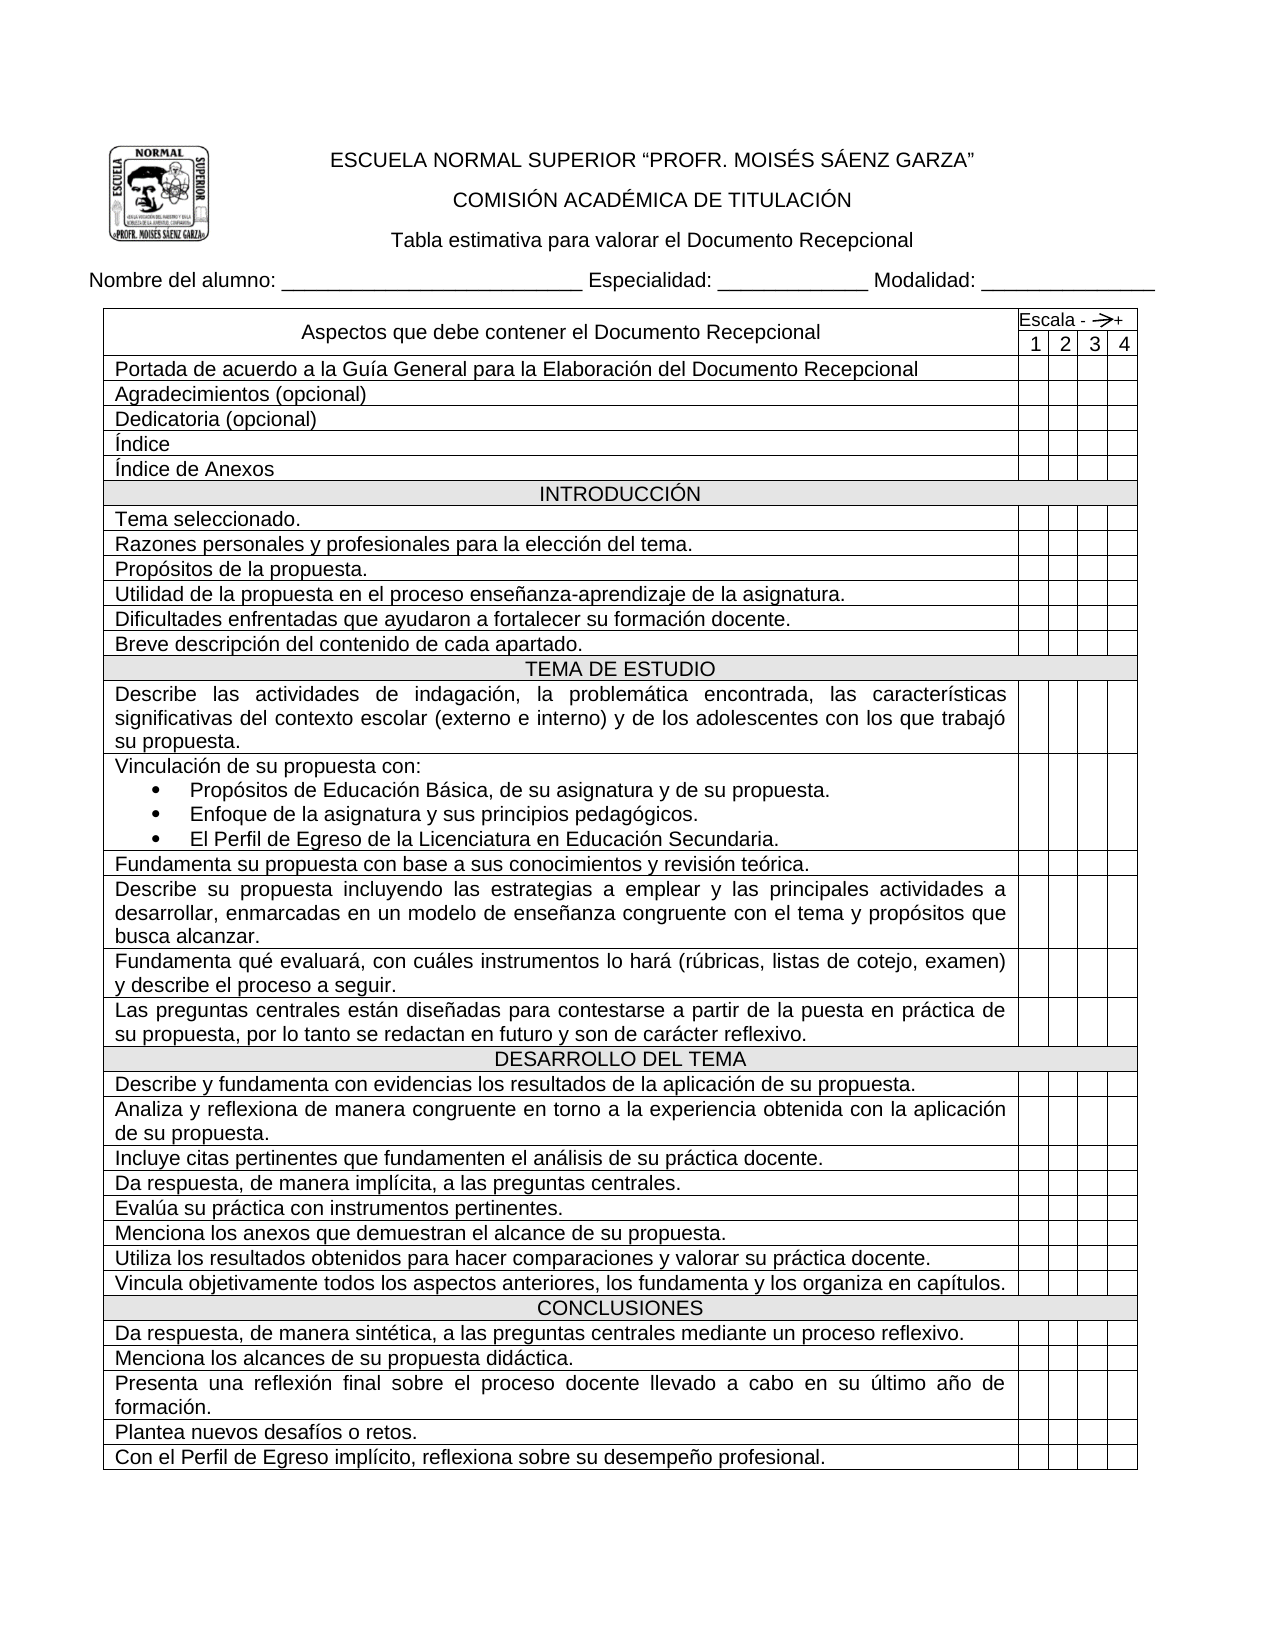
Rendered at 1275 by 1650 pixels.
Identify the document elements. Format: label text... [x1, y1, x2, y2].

table_cell [1019, 998, 1048, 1046]
table_cell [1108, 851, 1137, 875]
table_cell Razones personales y profesionales para la elección del tema. [104, 531, 1018, 555]
table_cell [1078, 1097, 1107, 1145]
table_cell Portada de acuerdo a la Guía General para la Elaboración del Documento Recepcional [104, 356, 1018, 380]
table_cell [1108, 356, 1137, 380]
table_cell [1049, 1445, 1077, 1469]
table_cell Dedicatoria (opcional) [104, 406, 1018, 430]
table_cell [1049, 1346, 1077, 1370]
table_cell Analiza y reflexiona de manera congruente en torno a la experiencia obtenida con la aplicación de su propuesta. [104, 1097, 1018, 1145]
table_cell [1108, 1072, 1137, 1096]
table_cell Con el Perfil de Egreso implícito, reflexiona sobre su desempeño profesional. [104, 1445, 1018, 1469]
table_cell Fundamenta su propuesta con base a sus conocimientos y revisión teórica. [104, 851, 1018, 875]
table_cell [1108, 631, 1137, 655]
table_cell Incluye citas pertinentes que fundamenten el análisis de su práctica docente. [104, 1146, 1018, 1170]
table_cell Plantea nuevos desafíos o retos. [104, 1420, 1018, 1444]
table_cell [1019, 851, 1048, 875]
table_cell [1049, 406, 1077, 430]
table_cell Describe las actividades de indagación, la problemática encontrada, las características significativas del contexto escolar (externo e interno) y de los adolescentes con los que trabajó su propuesta. [104, 681, 1018, 753]
table_cell [1108, 949, 1137, 997]
table_cell Tema seleccionado. [104, 506, 1018, 530]
table_cell [1049, 556, 1077, 580]
table_cell [1078, 631, 1107, 655]
table_cell [1078, 406, 1107, 430]
table_cell [1019, 1097, 1048, 1145]
table_cell [1049, 581, 1077, 605]
table_cell [1019, 531, 1048, 555]
table_cell [1108, 456, 1137, 480]
table_cell [1049, 998, 1077, 1046]
table_cell [1019, 1246, 1048, 1270]
table_cell [1108, 681, 1137, 753]
table_cell [1108, 506, 1137, 530]
text Tabla estimativa para valorar el Documento Recepcional [177, 228, 1127, 252]
table_cell [1019, 356, 1048, 380]
table_cell 1 [1019, 331, 1048, 355]
table_cell [1049, 531, 1077, 555]
table_cell [1108, 998, 1137, 1046]
table_cell [1019, 381, 1048, 405]
table_cell Describe y fundamenta con evidencias los resultados de la aplicación de su propuesta. [104, 1072, 1018, 1096]
table_cell [1108, 1196, 1137, 1220]
table_cell [1049, 754, 1077, 850]
table_cell [1078, 998, 1107, 1046]
table_cell [1108, 1171, 1137, 1195]
table_cell [1108, 754, 1137, 850]
table_cell [1049, 506, 1077, 530]
table_cell [1049, 631, 1077, 655]
table_cell [1078, 456, 1107, 480]
table_cell [1019, 681, 1048, 753]
table_cell [1049, 356, 1077, 380]
table_cell [1108, 431, 1137, 455]
table_cell [1078, 1371, 1107, 1419]
table_cell [1049, 1420, 1077, 1444]
table_cell [1078, 754, 1107, 850]
table_cell [1019, 949, 1048, 997]
table_cell [1108, 1146, 1137, 1170]
table_cell [1019, 631, 1048, 655]
table_cell [1019, 431, 1048, 455]
table_cell [1108, 381, 1137, 405]
table_cell Dificultades enfrentadas que ayudaron a fortalecer su formación docente. [104, 606, 1018, 630]
table_cell 2 [1049, 331, 1077, 355]
table_cell [1019, 506, 1048, 530]
table_cell Vinculación de su propuesta con: Propósitos de Educación Básica, de su asignatura y de su propuesta. Enfoque de la asignatura y sus principios pedagógicos. El Perfil de Egreso de la Licenciatura en Educación Secundaria. [104, 754, 1018, 850]
text Nombre del alumno: __________________________ Especialidad: _____________ Modalidad: _______________ [88, 268, 1167, 292]
table_cell [1049, 1146, 1077, 1170]
table_header Aspectos que debe contener el Documento Recepcional [104, 309, 1018, 355]
table_cell [1108, 1321, 1137, 1345]
table_cell [1108, 1346, 1137, 1370]
table_cell [1078, 381, 1107, 405]
table_cell Utilidad de la propuesta en el proceso enseñanza-aprendizaje de la asignatura. [104, 581, 1018, 605]
table_cell [1019, 1221, 1048, 1245]
table_cell Da respuesta, de manera implícita, a las preguntas centrales. [104, 1171, 1018, 1195]
table_cell [1049, 1371, 1077, 1419]
table_cell [1049, 876, 1077, 948]
table_cell [1019, 1445, 1048, 1469]
table_cell [1078, 1246, 1107, 1270]
table_cell [1108, 1371, 1137, 1419]
table_cell Evalúa su práctica con instrumentos pertinentes. [104, 1196, 1018, 1220]
table_cell [1108, 1420, 1137, 1444]
table_cell [1078, 1346, 1107, 1370]
table_cell [1019, 556, 1048, 580]
table_cell [1019, 1171, 1048, 1195]
table_cell [1078, 1445, 1107, 1469]
table_cell [1019, 1146, 1048, 1170]
table_cell [1108, 1097, 1137, 1145]
table_cell [1019, 1371, 1048, 1419]
table_cell [1078, 431, 1107, 455]
table_cell [1078, 1196, 1107, 1220]
table_cell [1078, 1420, 1107, 1444]
table_cell [1108, 406, 1137, 430]
table_cell Las preguntas centrales están diseñadas para contestarse a partir de la puesta en práctica de su propuesta, por lo tanto se redactan en futuro y son de carácter reflexivo. [104, 998, 1018, 1046]
table_cell [1049, 1097, 1077, 1145]
table_cell [1019, 1072, 1048, 1096]
table_cell [1019, 1346, 1048, 1370]
table_cell [1078, 949, 1107, 997]
table_cell Índice de Anexos [104, 456, 1018, 480]
table_cell [1078, 581, 1107, 605]
table_cell [1049, 431, 1077, 455]
table_cell [1019, 406, 1048, 430]
table_cell [1108, 606, 1137, 630]
table_cell [1049, 381, 1077, 405]
table_cell [1078, 1271, 1107, 1295]
table_cell [1078, 506, 1107, 530]
table_cell [1049, 1171, 1077, 1195]
table_cell DESARROLLO DEL TEMA [104, 1047, 1137, 1071]
table_cell [1078, 556, 1107, 580]
table_cell [1078, 1146, 1107, 1170]
table_cell [1019, 606, 1048, 630]
table_cell [1049, 1246, 1077, 1270]
table_cell [1019, 1271, 1048, 1295]
table_cell [1049, 456, 1077, 480]
table_cell [1108, 581, 1137, 605]
table_cell [1108, 556, 1137, 580]
table_cell Fundamenta qué evaluará, con cuáles instrumentos lo hará (rúbricas, listas de cotejo, examen) y describe el proceso a seguir. [104, 949, 1018, 997]
table_cell Menciona los anexos que demuestran el alcance de su propuesta. [104, 1221, 1018, 1245]
table_cell Agradecimientos (opcional) [104, 381, 1018, 405]
table_cell [1078, 1171, 1107, 1195]
text COMISIÓN ACADÉMICA DE TITULACIÓN [213, 188, 1127, 212]
table_cell INTRODUCCIÓN [104, 481, 1137, 505]
table_cell [1019, 581, 1048, 605]
table_cell Describe su propuesta incluyendo las estrategias a emplear y las principales actividades a desarrollar, enmarcadas en un modelo de enseñanza congruente con el tema y propósitos que busca alcanzar. [104, 876, 1018, 948]
table_cell Menciona los alcances de su propuesta didáctica. [104, 1346, 1018, 1370]
table_cell [1049, 1271, 1077, 1295]
table_cell [1108, 1221, 1137, 1245]
table_cell [1108, 1271, 1137, 1295]
table_cell [1049, 1321, 1077, 1345]
table_cell [1049, 851, 1077, 875]
table_cell 3 [1078, 331, 1107, 355]
table_cell [1078, 1321, 1107, 1345]
table_cell CONCLUSIONES [104, 1296, 1137, 1320]
table_cell TEMA DE ESTUDIO [104, 656, 1137, 680]
table_cell [1049, 681, 1077, 753]
table_cell [1019, 754, 1048, 850]
table_cell [1019, 456, 1048, 480]
table_cell [1078, 1221, 1107, 1245]
table_cell Breve descripción del contenido de cada apartado. [104, 631, 1018, 655]
table_cell [1019, 1321, 1048, 1345]
table_cell [1078, 851, 1107, 875]
table_cell [1078, 531, 1107, 555]
table_cell [1049, 606, 1077, 630]
table_cell Da respuesta, de manera sintética, a las preguntas centrales mediante un proceso reflexivo. [104, 1321, 1018, 1345]
table_cell [1049, 1072, 1077, 1096]
table_cell [1108, 531, 1137, 555]
table_cell [1049, 949, 1077, 997]
table_cell [1019, 876, 1048, 948]
table_cell Utiliza los resultados obtenidos para hacer comparaciones y valorar su práctica docente. [104, 1246, 1018, 1270]
table_cell 4 [1108, 331, 1137, 355]
table_cell [1019, 1420, 1048, 1444]
text ESCUELA NORMAL SUPERIOR “PROFR. MOISÉS SÁENZ GARZA” [213, 148, 1127, 172]
table_cell [1049, 1221, 1077, 1245]
table_cell Propósitos de la propuesta. [104, 556, 1018, 580]
table_cell Índice [104, 431, 1018, 455]
table_cell [1108, 876, 1137, 948]
table_cell [1108, 1445, 1137, 1469]
table_cell Presenta una reflexión final sobre el proceso docente llevado a cabo en su último año de formación. [104, 1371, 1018, 1419]
table_header Escala - + [1019, 309, 1137, 330]
table_cell [1078, 606, 1107, 630]
table_cell [1019, 1196, 1048, 1220]
table_cell [1078, 876, 1107, 948]
table_cell [1078, 356, 1107, 380]
table_cell [1049, 1196, 1077, 1220]
table_cell Vincula objetivamente todos los aspectos anteriores, los fundamenta y los organiza en capítulos. [104, 1271, 1018, 1295]
picture [105, 142, 213, 244]
table_cell [1078, 681, 1107, 753]
table_cell [1108, 1246, 1137, 1270]
table_cell [1078, 1072, 1107, 1096]
